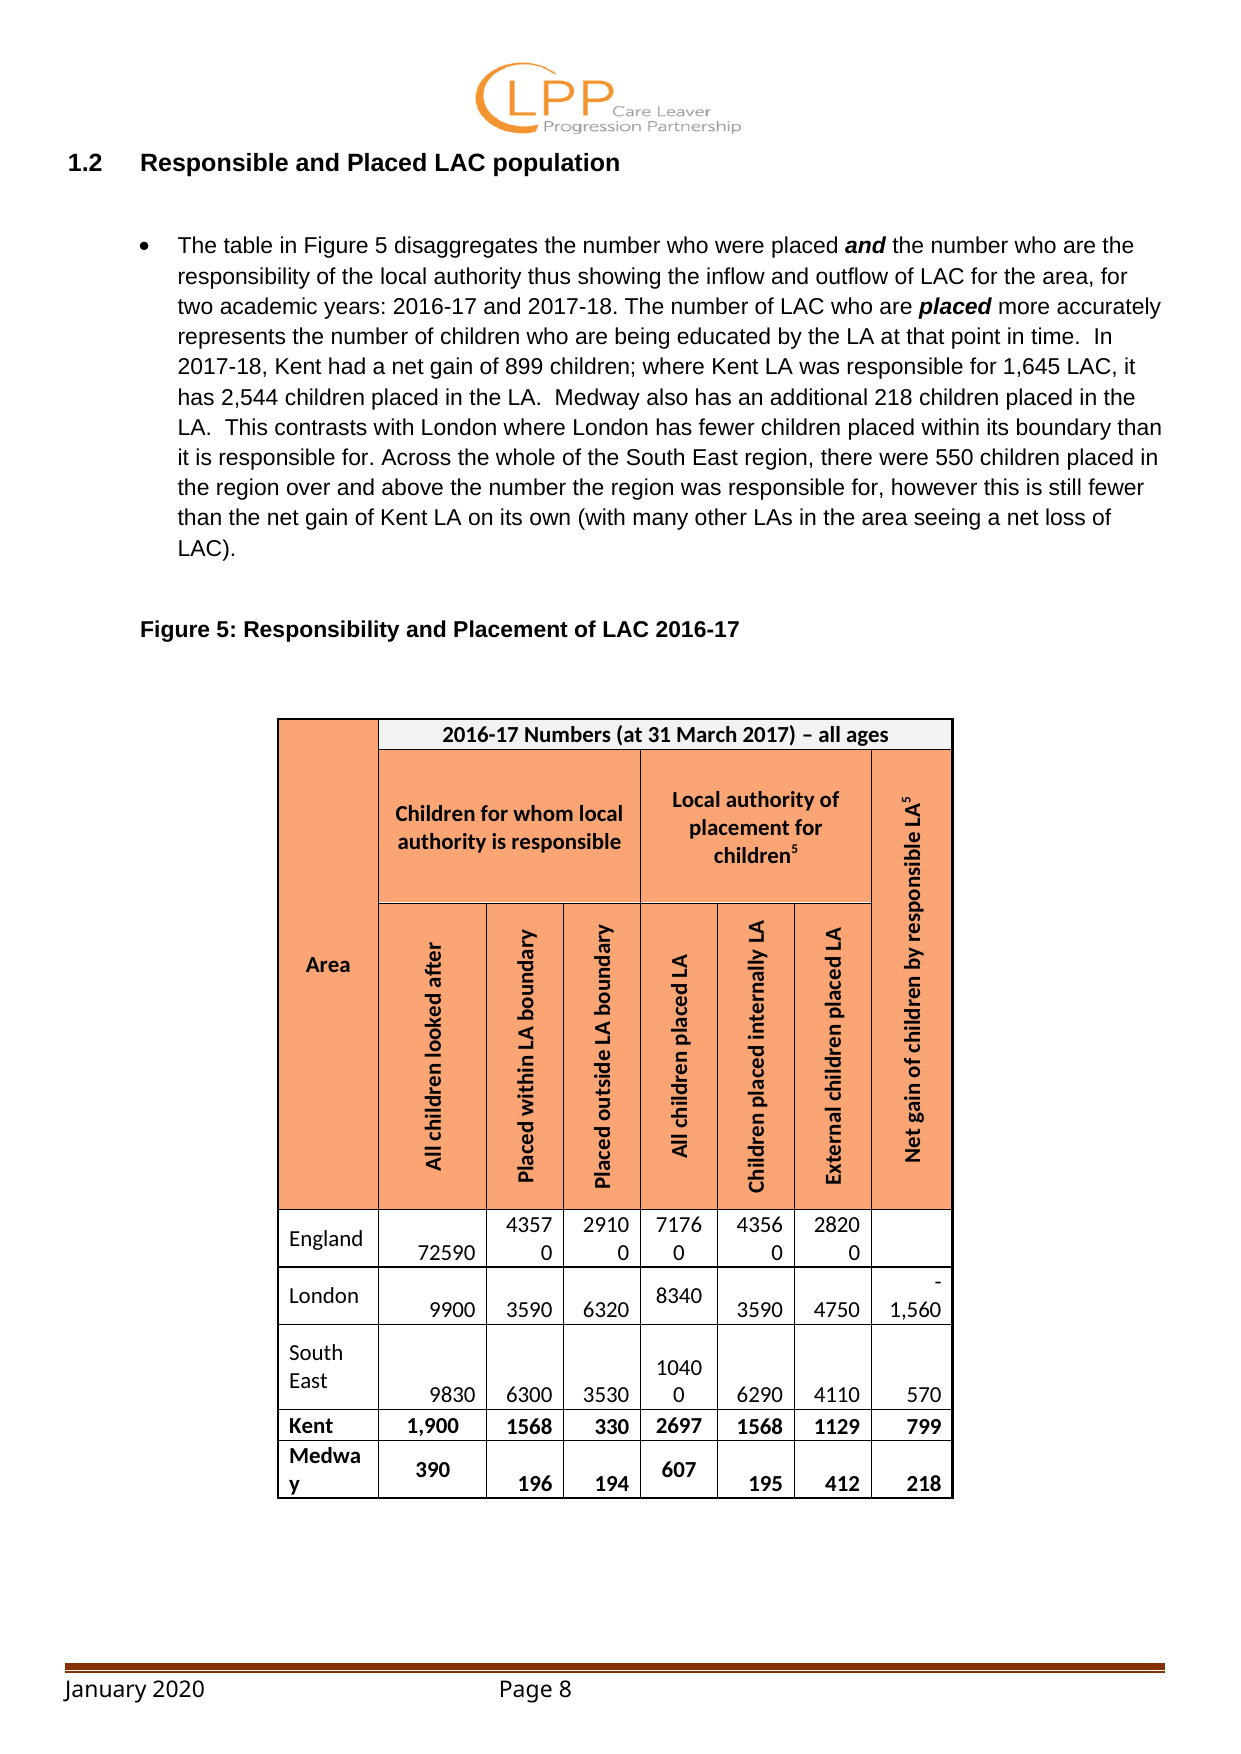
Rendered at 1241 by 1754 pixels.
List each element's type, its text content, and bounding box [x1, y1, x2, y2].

table_cell 1129 [795, 1410, 871, 1440]
table_cell 2697 [641, 1410, 717, 1440]
table_cell 43560 [718, 1210, 794, 1266]
table_cell 6300 [487, 1325, 563, 1409]
table_cell 3590 [487, 1268, 563, 1323]
table_cell External children placed LA [795, 904, 871, 1209]
table_cell -1,560 [872, 1268, 951, 1323]
picture [454, 47, 777, 149]
table_cell All children placed LA [641, 904, 717, 1209]
table_cell [872, 1210, 951, 1266]
table_cell 9900 [379, 1268, 486, 1323]
table_cell 10400 [641, 1325, 717, 1409]
table_cell London [279, 1268, 378, 1323]
table_cell 390 [379, 1441, 486, 1497]
table_cell Children placed internally LA [718, 904, 794, 1209]
table_cell 1,900 [379, 1410, 486, 1440]
table_cell 4110 [795, 1325, 871, 1409]
table_cell 570 [872, 1325, 951, 1409]
table_cell Placed within LA boundary [487, 904, 563, 1209]
table_cell 330 [564, 1410, 640, 1440]
table_cell 412 [795, 1441, 871, 1497]
table_cell 196 [487, 1441, 563, 1497]
table_cell England [279, 1210, 378, 1266]
table_cell 72590 [379, 1210, 486, 1266]
table_cell 43570 [487, 1210, 563, 1266]
table_cell 28200 [795, 1210, 871, 1266]
table_header Area [279, 720, 378, 1209]
text Figure 5: Responsibility and Placement of LAC 2016-17 [140, 616, 1165, 642]
table_cell 607 [641, 1441, 717, 1497]
table_cell 218 [872, 1441, 951, 1497]
table_cell 3530 [564, 1325, 640, 1409]
table_cell Children for whom local authority is responsible [379, 750, 640, 902]
table_cell Medway [279, 1441, 378, 1497]
subtitle Responsible and Placed LAC population [102, 148, 1165, 177]
table_cell All children looked after [379, 904, 486, 1209]
table_cell 6290 [718, 1325, 794, 1409]
table_cell Local authority of placement for children5 [641, 750, 871, 902]
table_header 2016-17 Numbers (at 31 March 2017) – all ages [379, 720, 951, 749]
table_cell 71760 [641, 1210, 717, 1266]
table_cell 29100 [564, 1210, 640, 1266]
table_cell 1568 [718, 1410, 794, 1440]
table_cell 9830 [379, 1325, 486, 1409]
table_cell 6320 [564, 1268, 640, 1323]
table_cell Kent [279, 1410, 378, 1440]
table_cell 194 [564, 1441, 640, 1497]
table_cell 4750 [795, 1268, 871, 1323]
list The table in Figure 5 disaggregates the number who were placed and the number who are the responsibility of the local authority thus showing the inflow and outflow of LAC for the area, for two academic years: 2016-17 and 2017-18. The number of LAC who are placed more accurately represents the number of children who are being educated by the LA at that point in time. In 2017-18, Kent had a net gain of 899 children; where Kent LA was responsible for 1,645 LAC, it has 2,544 children placed in the LA. Medway also has an additional 218 children placed in the LA. This contrasts with London where London has fewer children placed within its boundary than it is responsible for. Across the whole of the South East region, there were 550 children placed in the region over and above the number the region was responsible for, however this is still fewer than the net gain of Kent LA on its own (with many other LAs in the area seeing a net loss of LAC). [140, 232, 1165, 561]
table_cell Net gain of children by responsible LA5 [872, 750, 951, 1209]
table_cell 3590 [718, 1268, 794, 1323]
table_cell 8340 [641, 1268, 717, 1323]
table_cell 799 [872, 1410, 951, 1440]
table_cell 195 [718, 1441, 794, 1497]
table_cell Placed outside LA boundary [564, 904, 640, 1209]
table_cell 1568 [487, 1410, 563, 1440]
table_cell South East [279, 1325, 378, 1409]
